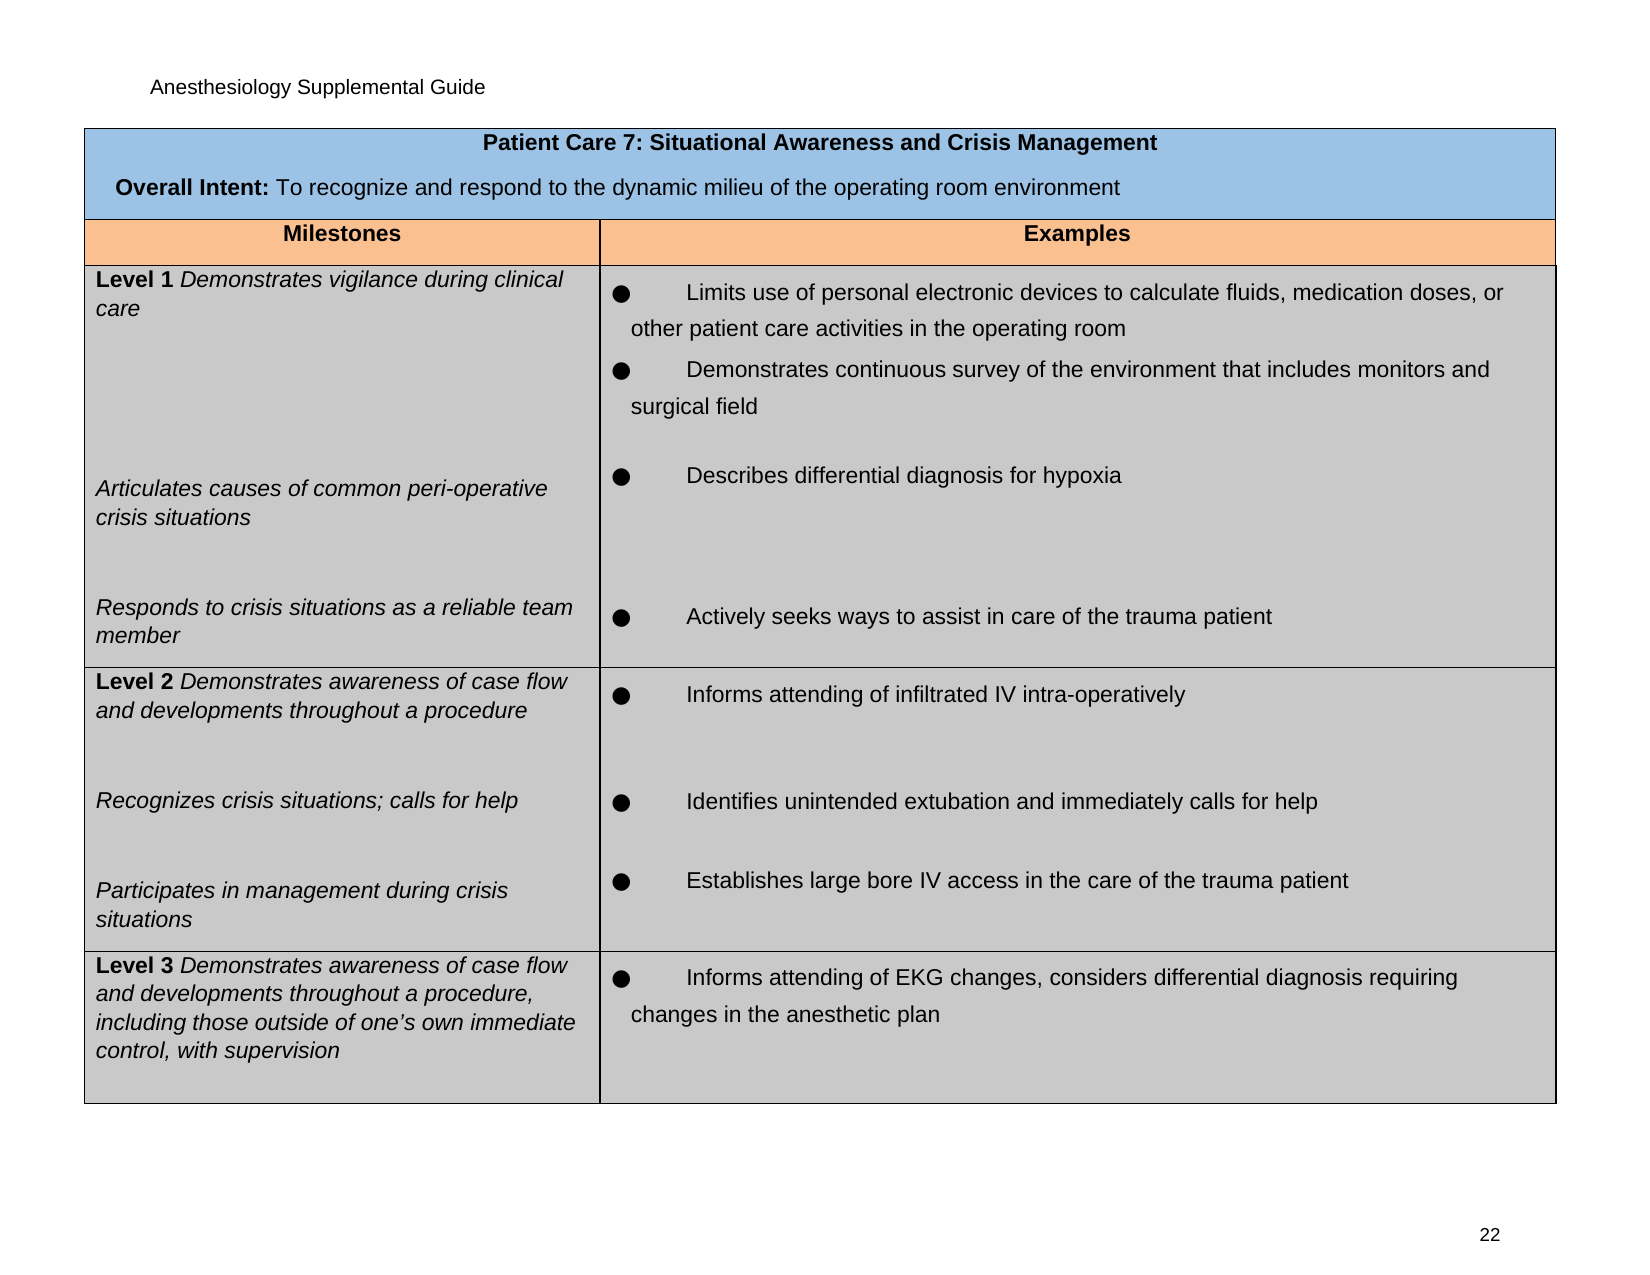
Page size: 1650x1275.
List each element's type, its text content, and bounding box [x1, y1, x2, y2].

table_cell Level 1 Demonstrates vigilance during clinical care Articulates causes of common peri-operative crisis situations Responds to crisis situations as a reliable team member [85, 266, 599, 667]
table_cell Limits use of personal electronic devices to calculate fluids, medication doses, or other patient care activities in the operating room Demonstrates continuous survey of the environment that includes monitors and surgical field Describes differential diagnosis for hypoxia Actively seeks ways to assist in care of the trauma patient [601, 266, 1555, 667]
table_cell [601, 952, 1555, 1103]
table_cell Level 2 Demonstrates awareness of case flow and developments throughout a procedure Recognizes crisis situations; calls for help Participates in management during crisis situations [85, 668, 599, 951]
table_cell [85, 952, 599, 1103]
table_cell Informs attending of infiltrated IV intra-operatively Identifies unintended extubation and immediately calls for help Establishes large bore IV access in the care of the trauma patient [601, 668, 1555, 951]
table_header Patient Care 7: Situational Awareness and Crisis Management Overall Intent: To recognize and respond to the dynamic milieu of the operating room environment [85, 129, 1555, 219]
table_cell Examples [601, 220, 1555, 265]
table_cell Milestones [85, 220, 599, 265]
